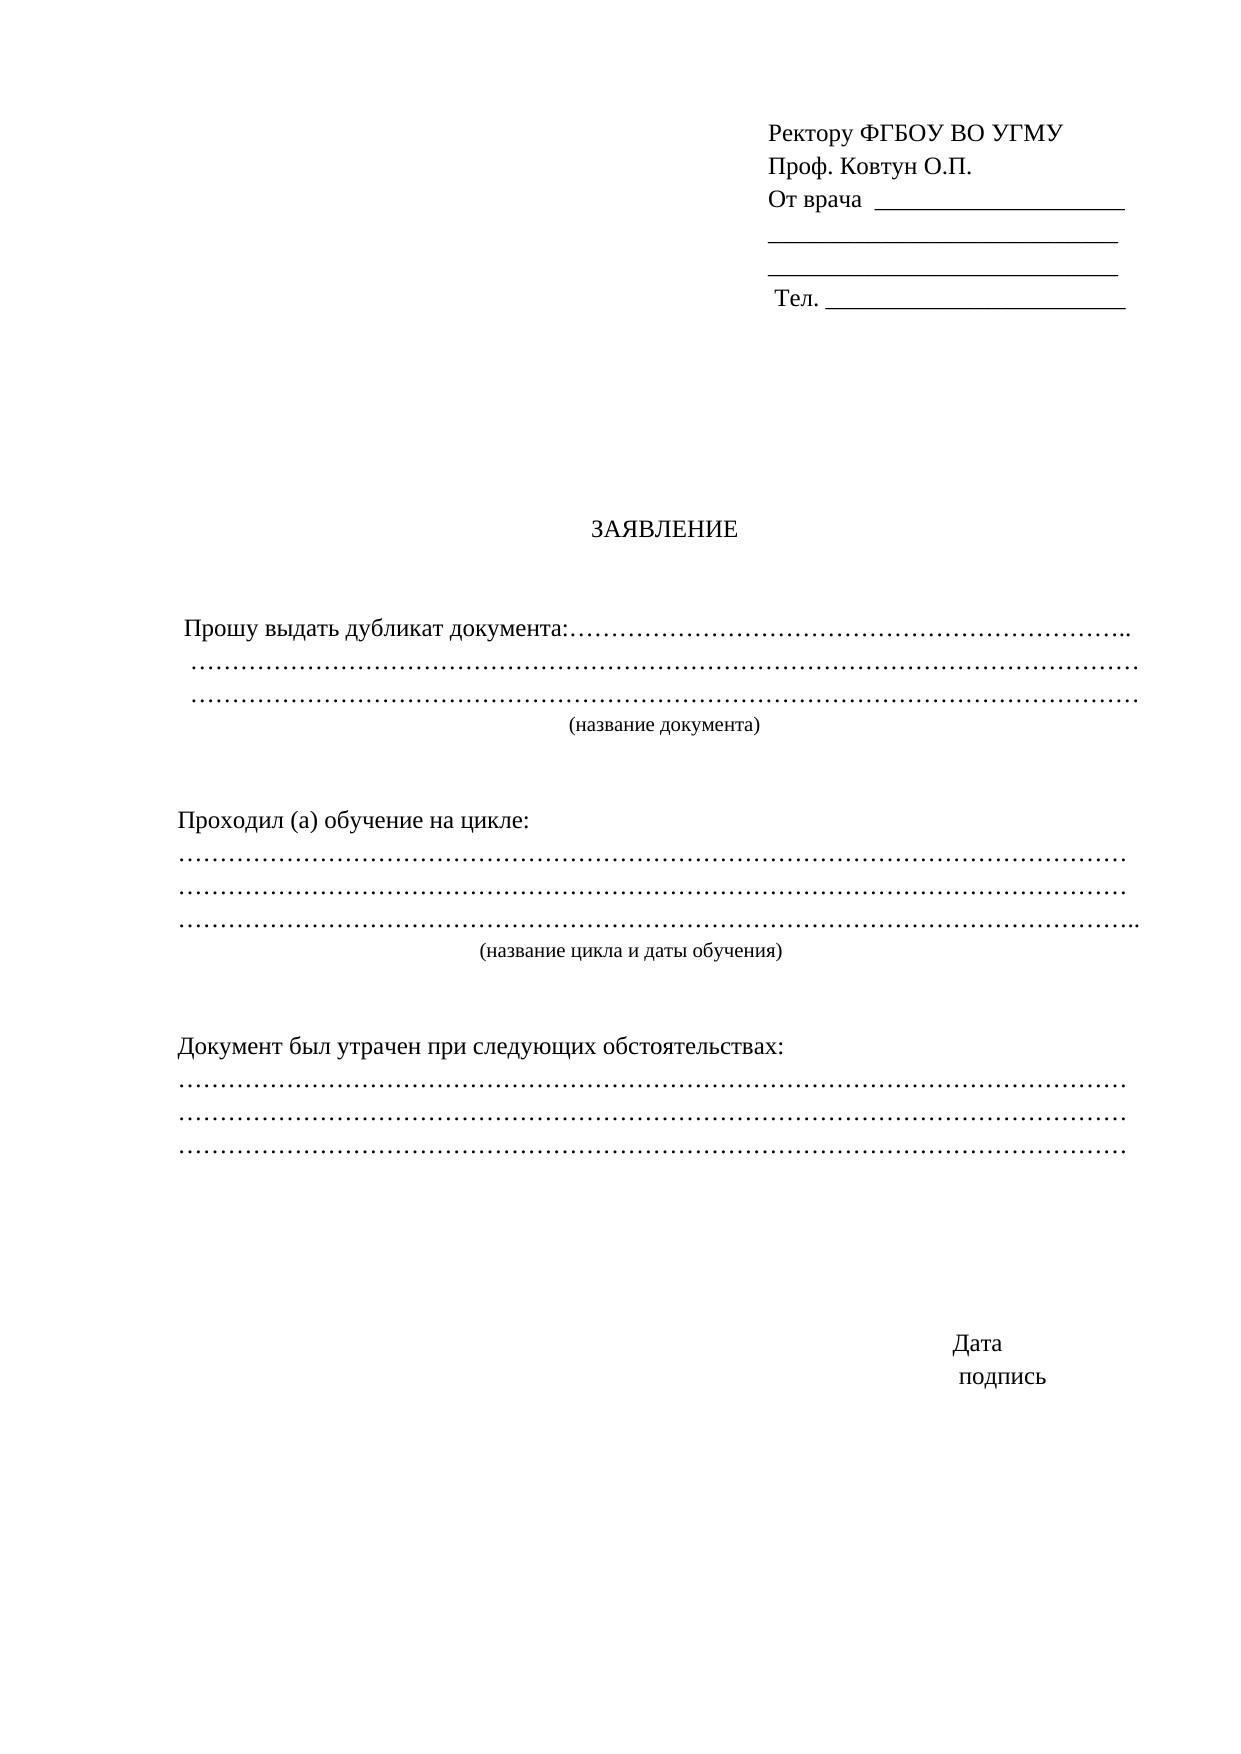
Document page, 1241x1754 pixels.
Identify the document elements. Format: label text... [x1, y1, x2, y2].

text (название цикла и даты обучения) [177, 937, 1152, 962]
text От врача ____________________ [768, 184, 1152, 213]
text ____________________________ [768, 217, 1152, 246]
text …………………………………………………………………………………………………… [177, 646, 1152, 675]
text Прошу выдать дубликат документа:………………………………………………………….. [177, 613, 1152, 642]
text Ректору ФГБОУ ВО УГМУ [768, 118, 1152, 147]
text Проф. Ковтун О.П. [768, 151, 1152, 180]
text ____________________________ [768, 250, 1152, 279]
text Дата [177, 1328, 1152, 1357]
text Проходил (а) обучение на цикле: ……………………………………………………………………………………………………………………………………………………………………………………………………………………………………………………………………………………………………………….. [177, 805, 1152, 933]
text …………………………………………………………………………………………………… (название документа) [177, 679, 1152, 736]
text Тел. ________________________ [768, 283, 1152, 312]
text Документ был утрачен при следующих обстоятельствах: ……………………………………………………………………………………………………………………………………………………………………………………………………………………………………………………………………………………………………………… [177, 1031, 1152, 1159]
text ЗАЯВЛЕНИЕ [177, 514, 1152, 543]
text подпись [177, 1361, 1152, 1390]
